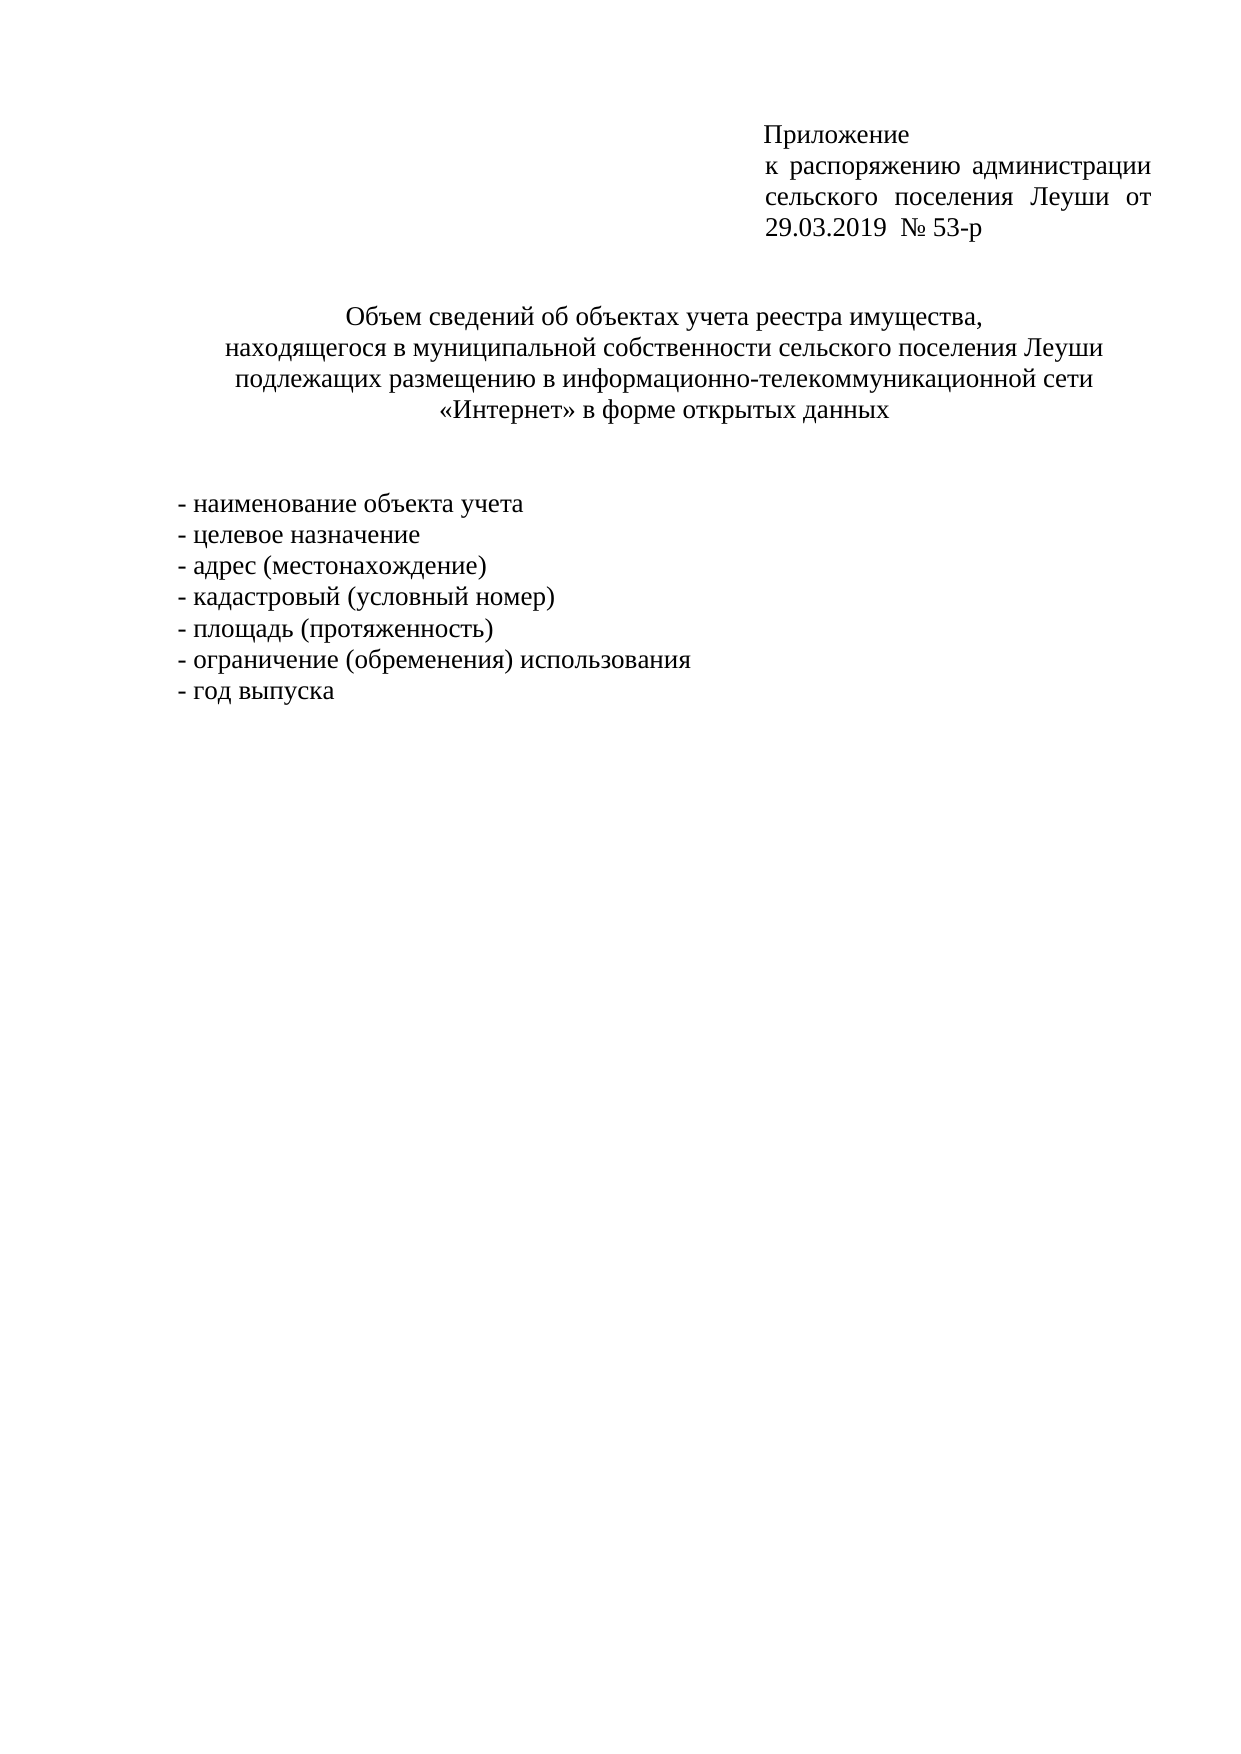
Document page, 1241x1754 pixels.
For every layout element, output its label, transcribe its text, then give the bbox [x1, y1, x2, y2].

text к распоряжению администрации сельского поселения Леуши от 29.03.2019 № 53-р [765, 149, 1152, 243]
text - целевое назначение [177, 518, 1152, 549]
text находящегося в муниципальной собственности сельского поселения Леуши подлежащих размещению в информационно-телекоммуникационной сети «Интернет» в форме открытых данных [177, 331, 1152, 425]
text - год выпуска [177, 674, 1152, 705]
text - кадастровый (условный номер) [177, 581, 1152, 612]
text Приложение [177, 118, 1152, 149]
text - наименование объекта учета [177, 487, 1152, 518]
text - ограничение (обременения) использования [177, 643, 1152, 674]
text Объем сведений об объектах учета реестра имущества, [177, 300, 1152, 331]
text - площадь (протяженность) [177, 612, 1152, 643]
text - адрес (местонахождение) [177, 549, 1152, 581]
